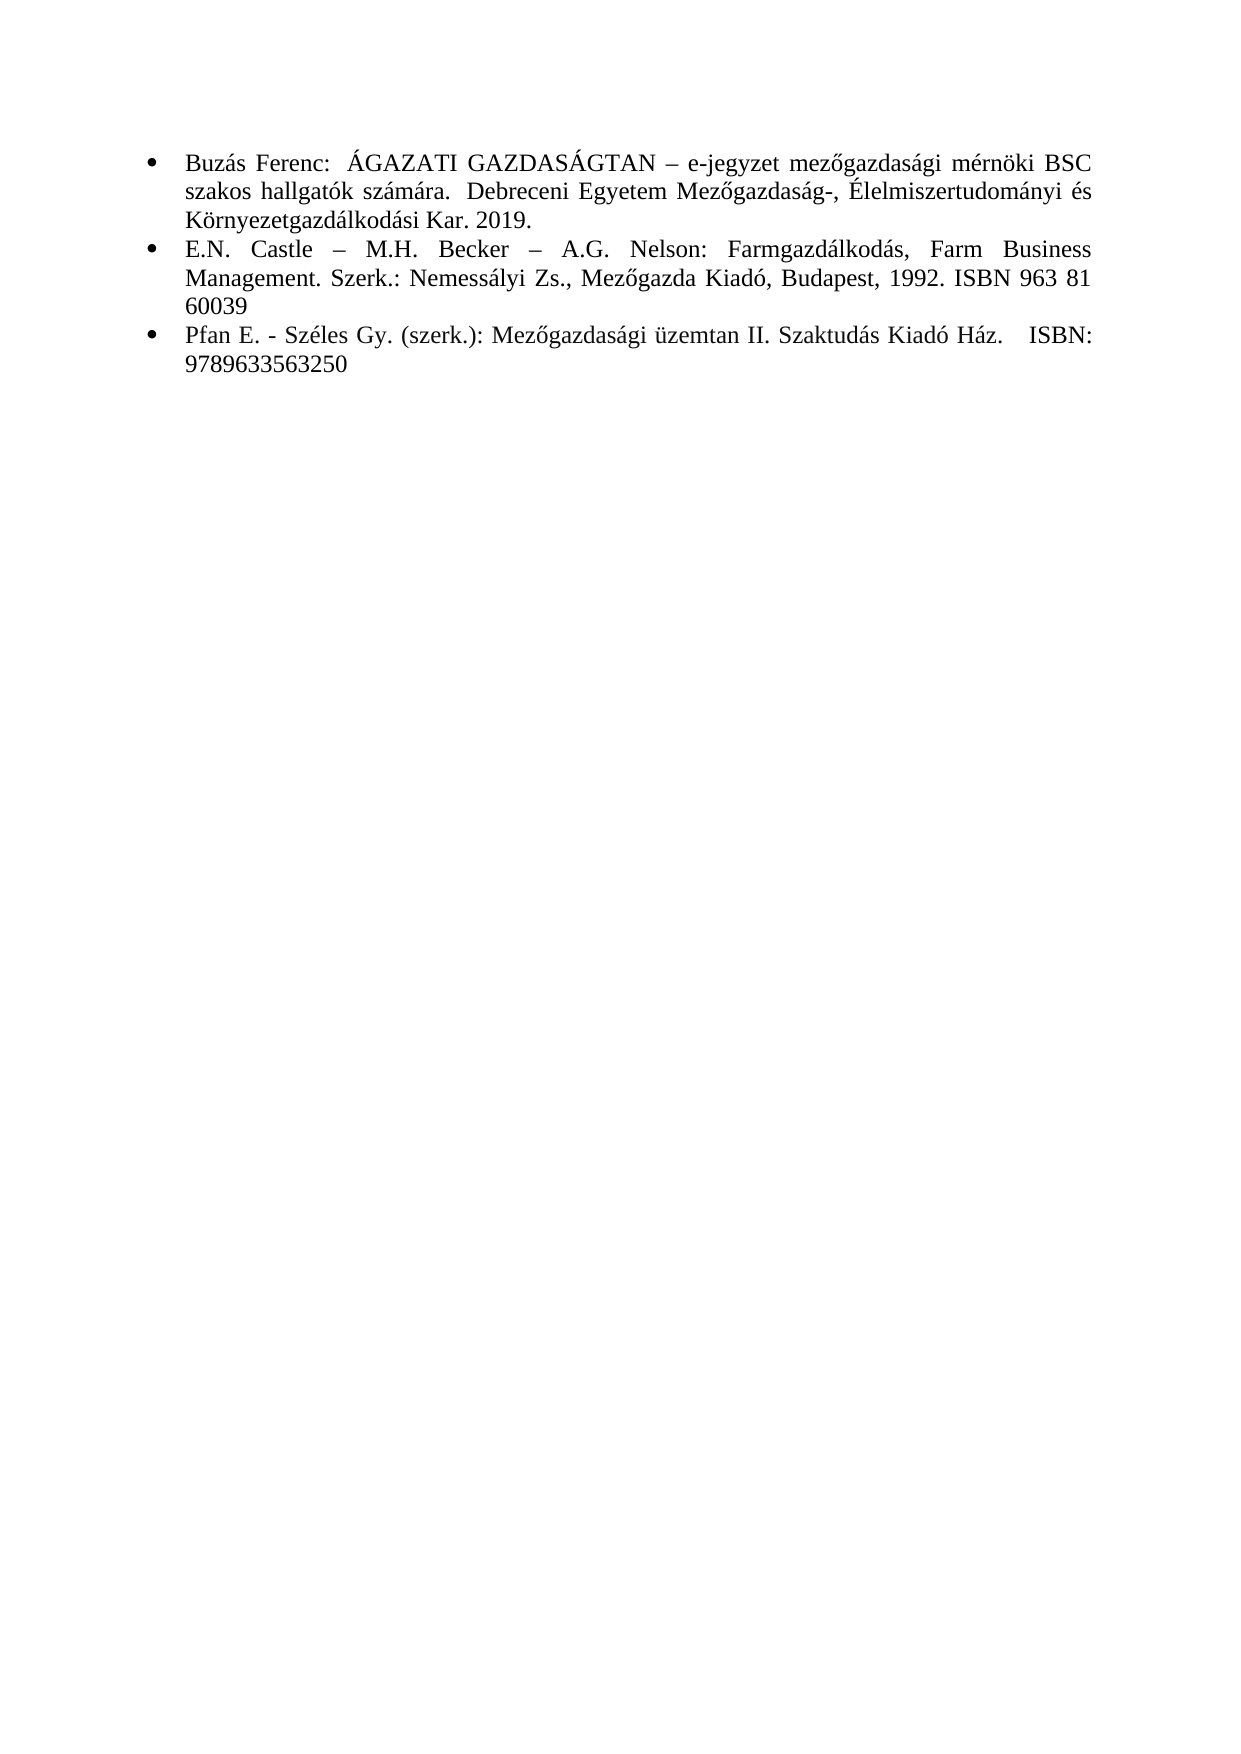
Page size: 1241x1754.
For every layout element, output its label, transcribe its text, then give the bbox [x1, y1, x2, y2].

list Pfan E. - Széles Gy. (szerk.): Mezőgazdasági üzemtan II. Szaktudás Kiadó Ház. ISBN: 9789633563250 [148, 320, 1093, 378]
list E.N. Castle – M.H. Becker – A.G. Nelson: Farmgazdálkodás, Farm Business Management. Szerk.: Nemessályi Zs., Mezőgazda Kiadó, Budapest, 1992. ISBN 963 81 60039 [148, 234, 1093, 320]
list Buzás Ferenc: ÁGAZATI GAZDASÁGTAN – e-jegyzet mezőgazdasági mérnöki BSC szakos hallgatók számára. Debreceni Egyetem Mezőgazdaság-, Élelmiszertudományi és Környezetgazdálkodási Kar. 2019. [148, 148, 1093, 234]
